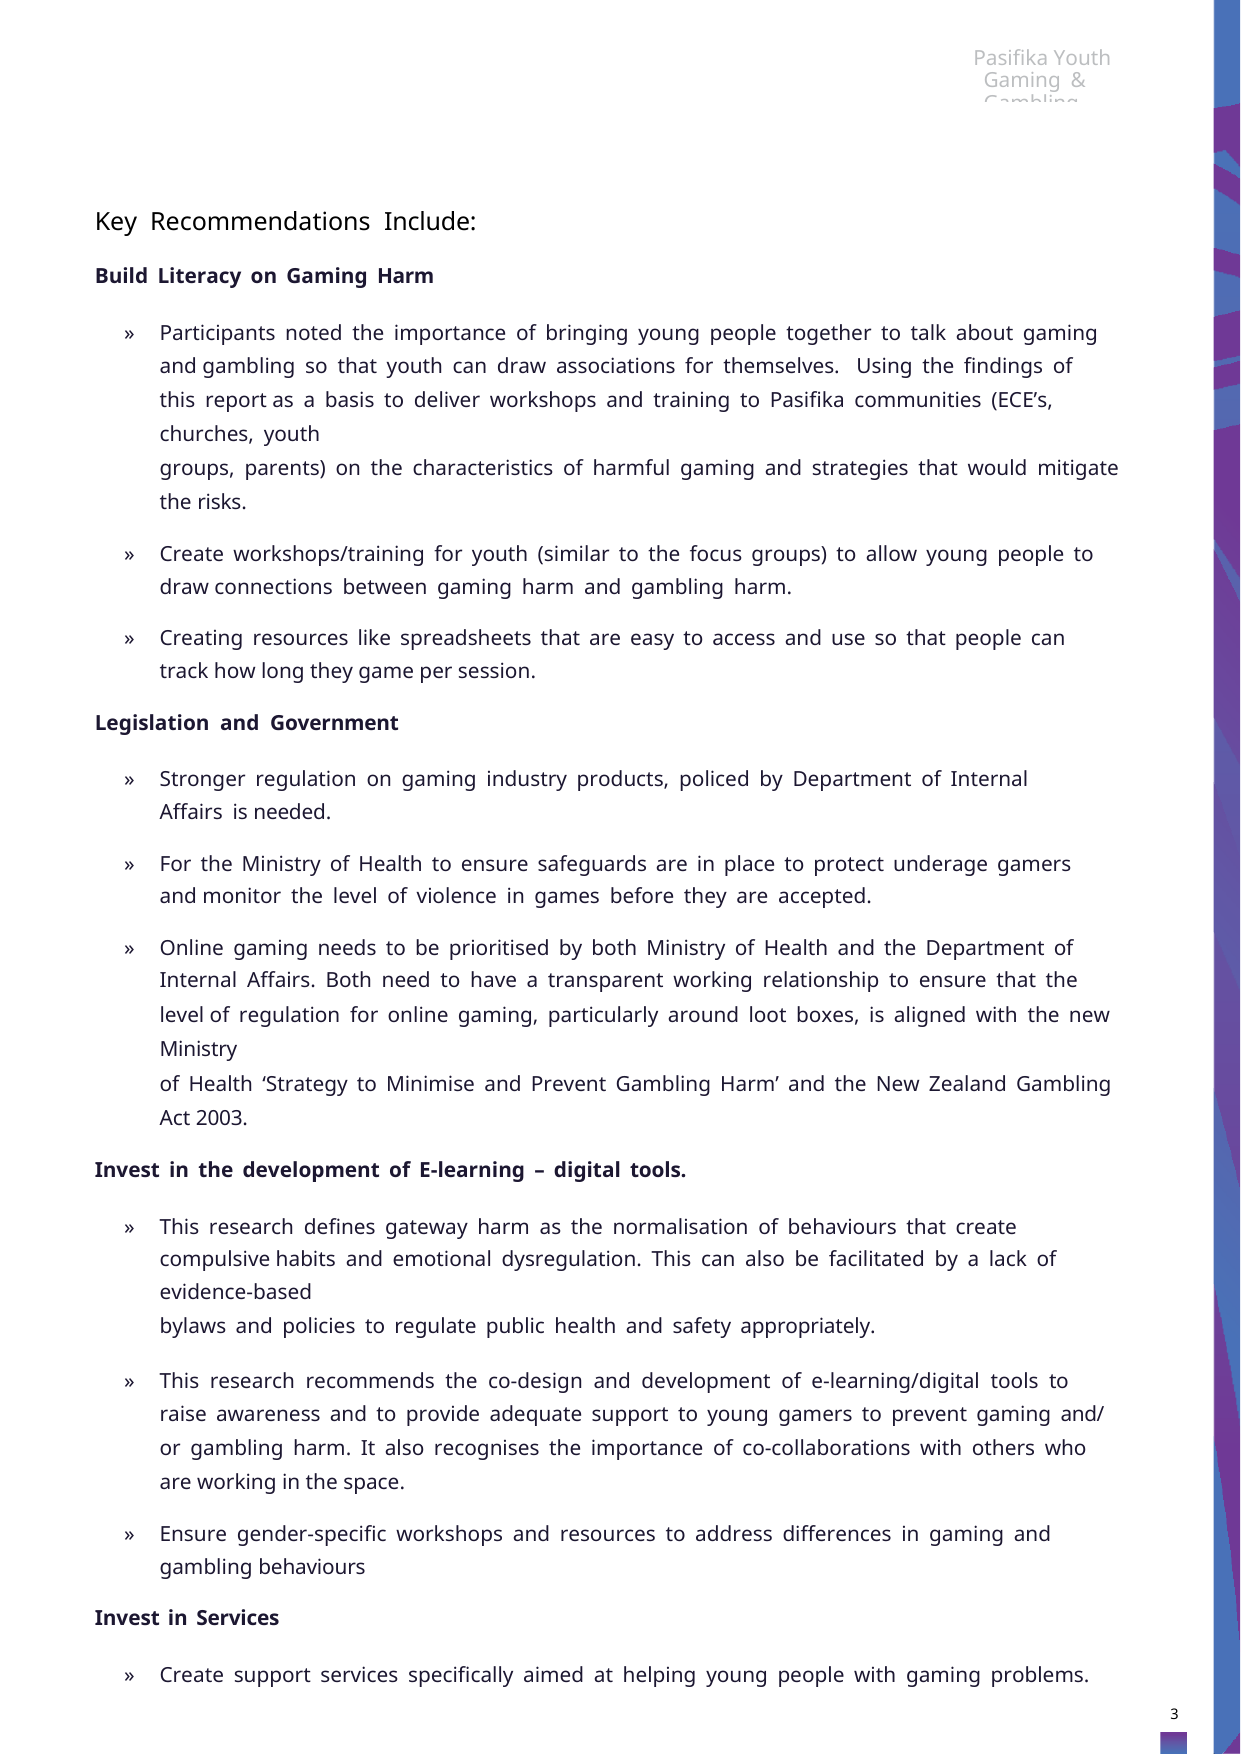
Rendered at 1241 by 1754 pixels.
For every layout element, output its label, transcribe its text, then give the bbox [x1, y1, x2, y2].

text » For the Ministry of Health to ensure safeguards are in place to protect underage gamers and monitor the level of violence in games before they are accepted. [124, 849, 1086, 910]
subtitle Invest in the development of E-learning – digital tools. [94, 1155, 1205, 1183]
text » Ensure gender-specific workshops and resources to address differences in gaming and gambling behaviours [124, 1519, 1114, 1580]
picture [1160, 1732, 1187, 1754]
text » Participants noted the importance of bringing young people together to talk about gaming and gambling so that youth can draw associations for themselves. Using the findings of this report as a basis to deliver workshops and training to Pasifika communities (ECE’s, churches, youth [124, 318, 1114, 447]
text bylaws and policies to regulate public health and safety appropriately. [159, 1311, 1205, 1339]
text Internal Affairs. Both need to have a transparent working relationship to ensure that the level of regulation for online gaming, particularly around loot boxes, is aligned with the new Ministry [159, 966, 1114, 1063]
picture [1213, 0, 1241, 1754]
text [124, 1660, 1106, 1689]
text » Stronger regulation on gaming industry products, policed by Department of Internal Affairs is needed. [124, 764, 1098, 826]
text groups, parents) on the characteristics of harmful gaming and strategies that would mitigate the risks. [159, 453, 1131, 516]
text » Creating resources like spreadsheets that are easy to access and use so that people can track how long they game per session. [124, 623, 1090, 684]
text raise awareness and to provide adequate support to young gamers to prevent gaming and/ [159, 1399, 1205, 1427]
text or gambling harm. It also recognises the importance of co-collaborations with others who are working in the space. [159, 1433, 1092, 1496]
subtitle Invest in Services [94, 1603, 1205, 1632]
subtitle Key Recommendations Include: [94, 204, 1205, 238]
text » Online gaming needs to be prioritised by both Ministry of Health and the Department of [124, 933, 1205, 962]
text » Create workshops/training for youth (similar to the focus groups) to allow young people to draw connections between gaming harm and gambling harm. [124, 539, 1124, 600]
text » This research recommends the co-design and development of e-learning/digital tools to [124, 1367, 1205, 1395]
text » This research defines gateway harm as the normalisation of behaviours that create compulsive habits and emotional dysregulation. This can also be facilitated by a lack of evidence-based [124, 1212, 1103, 1306]
subtitle Build Literacy on Gaming Harm [94, 261, 1205, 289]
subtitle Legislation and Government [94, 708, 1205, 736]
text of Health ‘Strategy to Minimise and Prevent Gambling Harm’ and the New Zealand Gambling Act 2003. [159, 1069, 1123, 1131]
